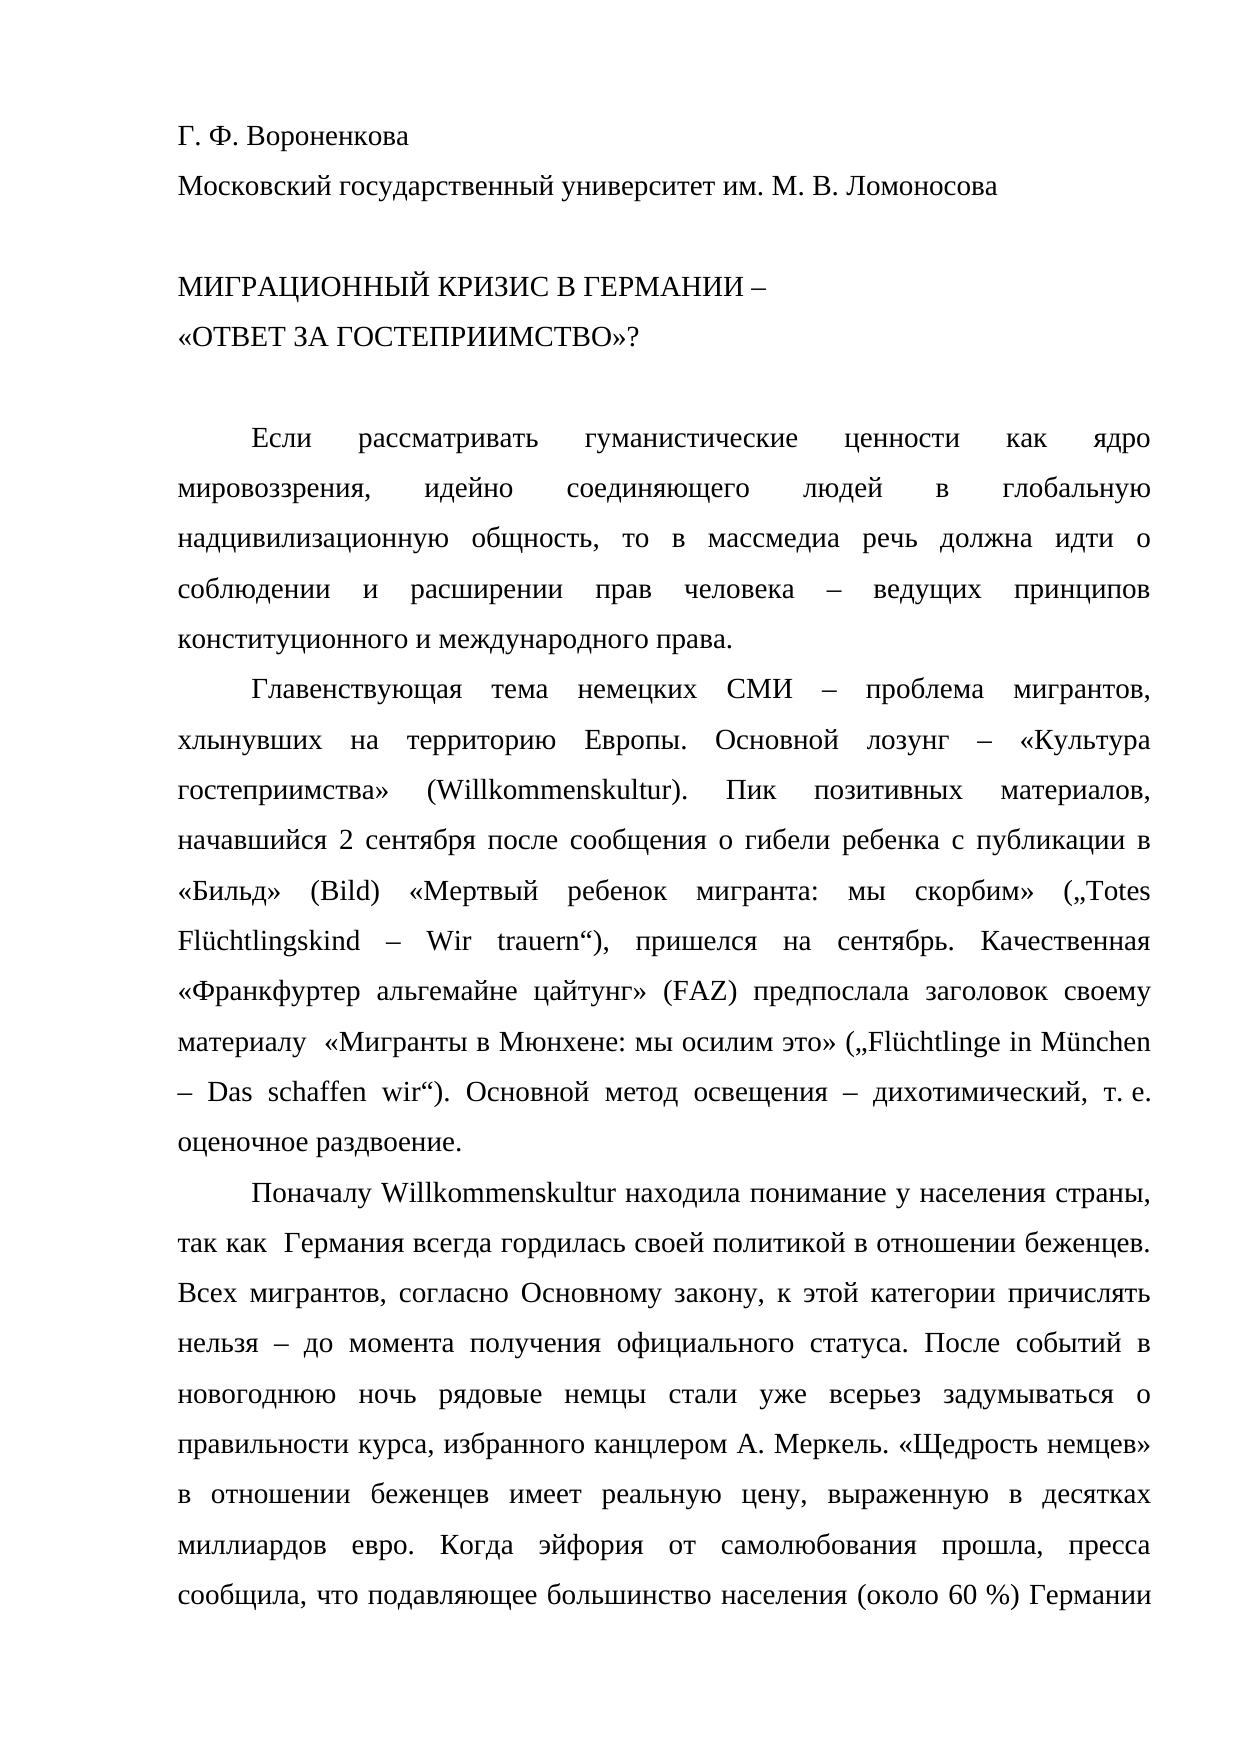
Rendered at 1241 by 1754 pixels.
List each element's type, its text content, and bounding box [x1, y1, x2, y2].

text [177, 1175, 1152, 1611]
text МИГРАЦИОННЫЙ КРИЗИС В ГЕРМАНИИ – «ОТВЕТ ЗА ГОСТЕПРИИМСТВО»? [177, 269, 1152, 353]
text Если рассматривать гуманистические ценности как ядро мировоззрения, идейно соединяющего людей в глобальную надцивилизационную общность, то в массмедиа речь должна идти о соблюдении и расширении прав человека – ведущих принципов конституционного и международного права. [177, 420, 1152, 655]
text Главенствующая тема немецких СМИ – проблема мигрантов, хлынувших на территорию Европы. Основной лозунг – «Культура гостеприимства» (Willkommenskultur). Пик позитивных материалов, начавшийся 2 сентября после сообщения о гибели ребенка с публикации в «Бильд» (Bild) «Мертвый ребенок мигранта: мы скорбим» („Totes Flüchtlingskind – Wir trauern“), пришелся на сентябрь. Качественная «Франкфуртер альгемайне цайтунг» (FAZ) предпослала заголовок своему материалу «Мигранты в Мюнхене: мы осилим это» („Flüchtlinge in München – Das schaffen wir“). Основной метод освещения – дихотимический, т. е. оценочное раздвоение. [177, 672, 1152, 1158]
text Московский государственный университет им. М. В. Ломоносова [177, 168, 1152, 202]
text Г. Ф. Вороненкова [177, 118, 1152, 152]
